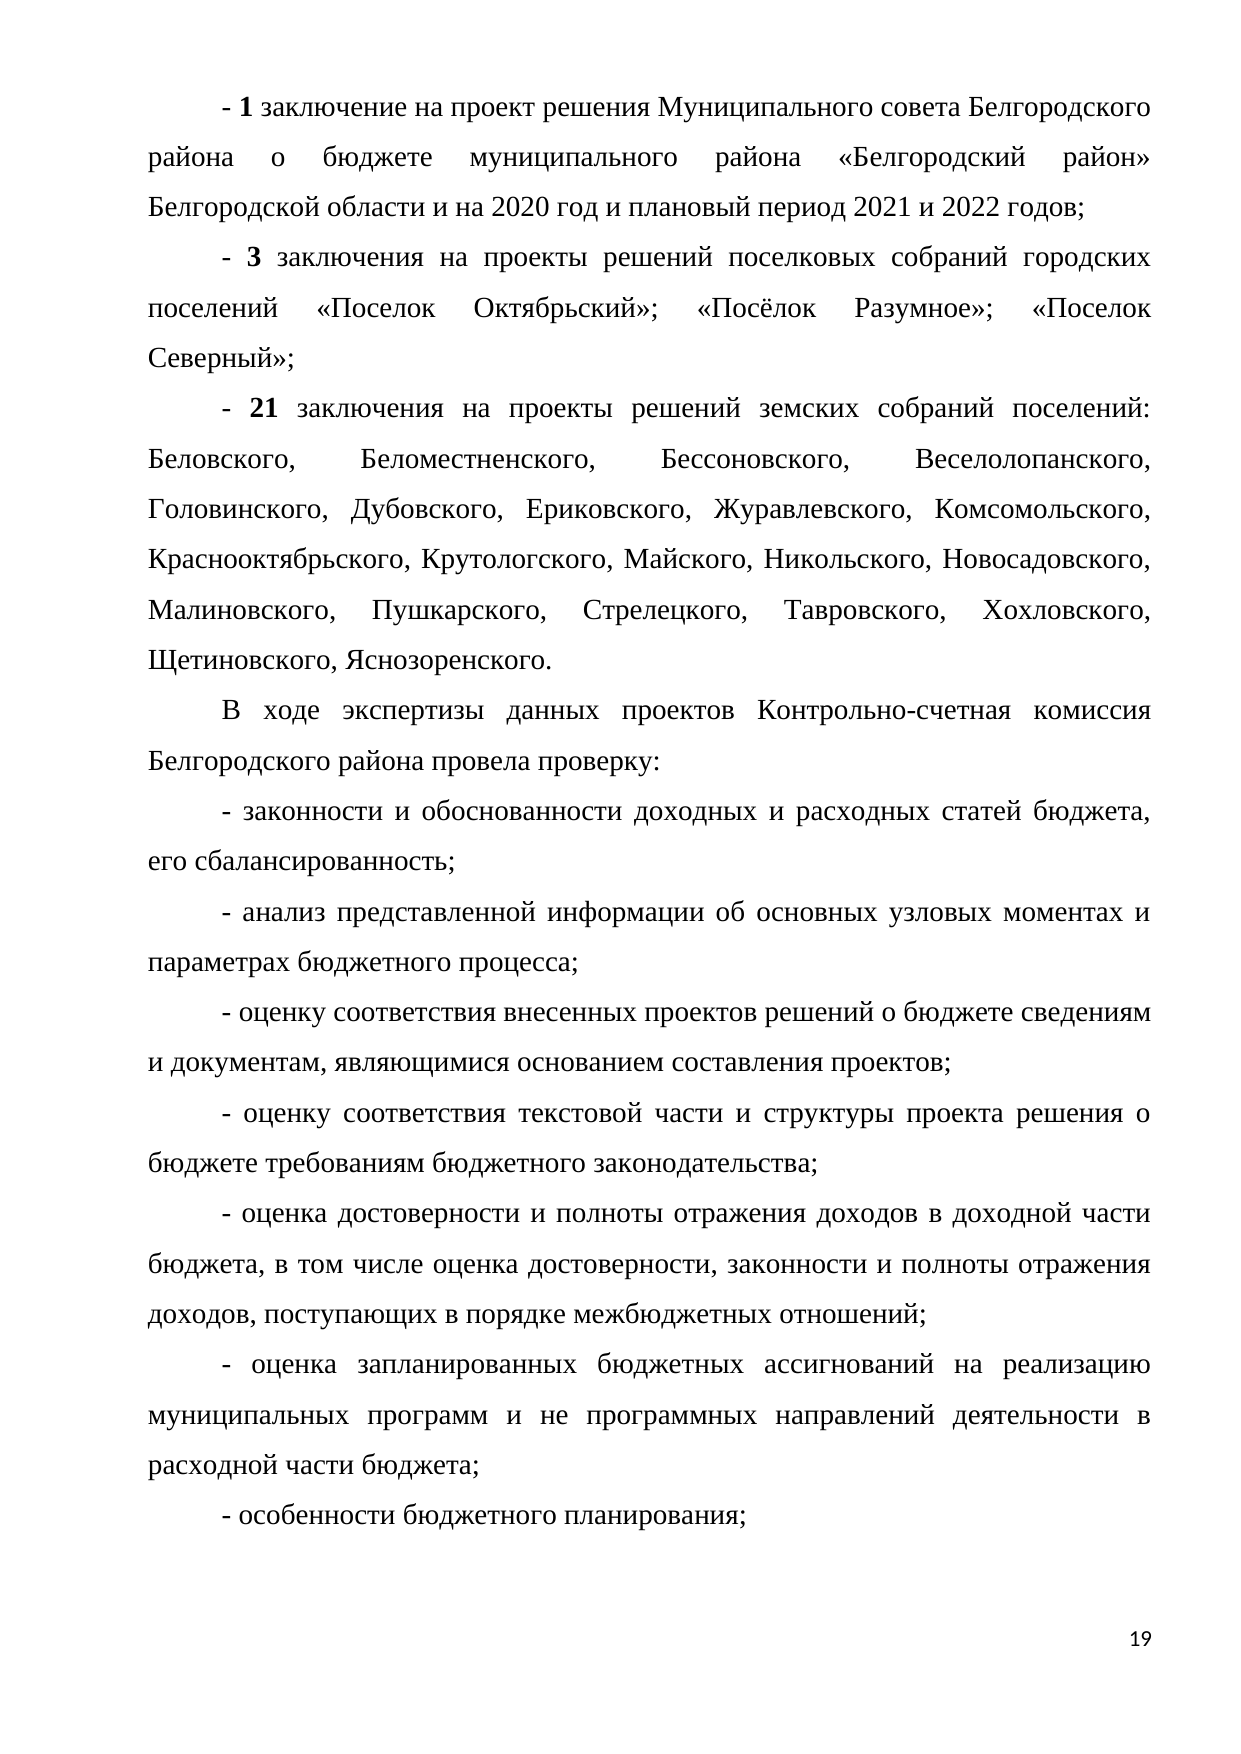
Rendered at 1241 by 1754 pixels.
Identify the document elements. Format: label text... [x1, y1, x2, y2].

text - оценку соответствия текстовой части и структуры проекта решения о бюджете требованиям бюджетного законодательства; [148, 1095, 1152, 1179]
text - особенности бюджетного планирования; [148, 1497, 1152, 1531]
text - оценка запланированных бюджетных ассигнований на реализацию муниципальных программ и не программных направлений деятельности в расходной части бюджета; [148, 1346, 1152, 1481]
text - анализ представленной информации об основных узловых моментах и параметрах бюджетного процесса; [148, 894, 1152, 977]
text - 3 заключения на проекты решений поселковых собраний городских поселений «Поселок Октябрьский»; «Посёлок Разумное»; «Поселок Северный»; [148, 239, 1152, 374]
text - оценку соответствия внесенных проектов решений о бюджете сведениям и документам, являющимися основанием составления проектов; [148, 994, 1152, 1078]
text В ходе экспертизы данных проектов Контрольно-счетная комиссия Белгородского района провела проверку: [148, 692, 1152, 776]
text - законности и обоснованности доходных и расходных статей бюджета, его сбалансированность; [148, 793, 1152, 877]
text - 21 заключения на проекты решений земских собраний поселений: Беловского, Беломестненского, Бессоновского, Веселолопанского, Головинского, Дубовского, Ериковского, Журавлевского, Комсомольского, Краснооктябрьского, Крутологского, Майского, Никольского, Новосадовского, Малиновского, Пушкарского, Стрелецкого, Тавровского, Хохловского, Щетиновского, Яснозоренского. [148, 391, 1152, 676]
text - 1 заключение на проект решения Муниципального совета Белгородского района о бюджете муниципального района «Белгородский район» Белгородской области и на 2020 год и плановый период 2021 и 2022 годов; [148, 89, 1152, 223]
text - оценка достоверности и полноты отражения доходов в доходной части бюджета, в том числе оценка достоверности, законности и полноты отражения доходов, поступающих в порядке межбюджетных отношений; [148, 1196, 1152, 1330]
